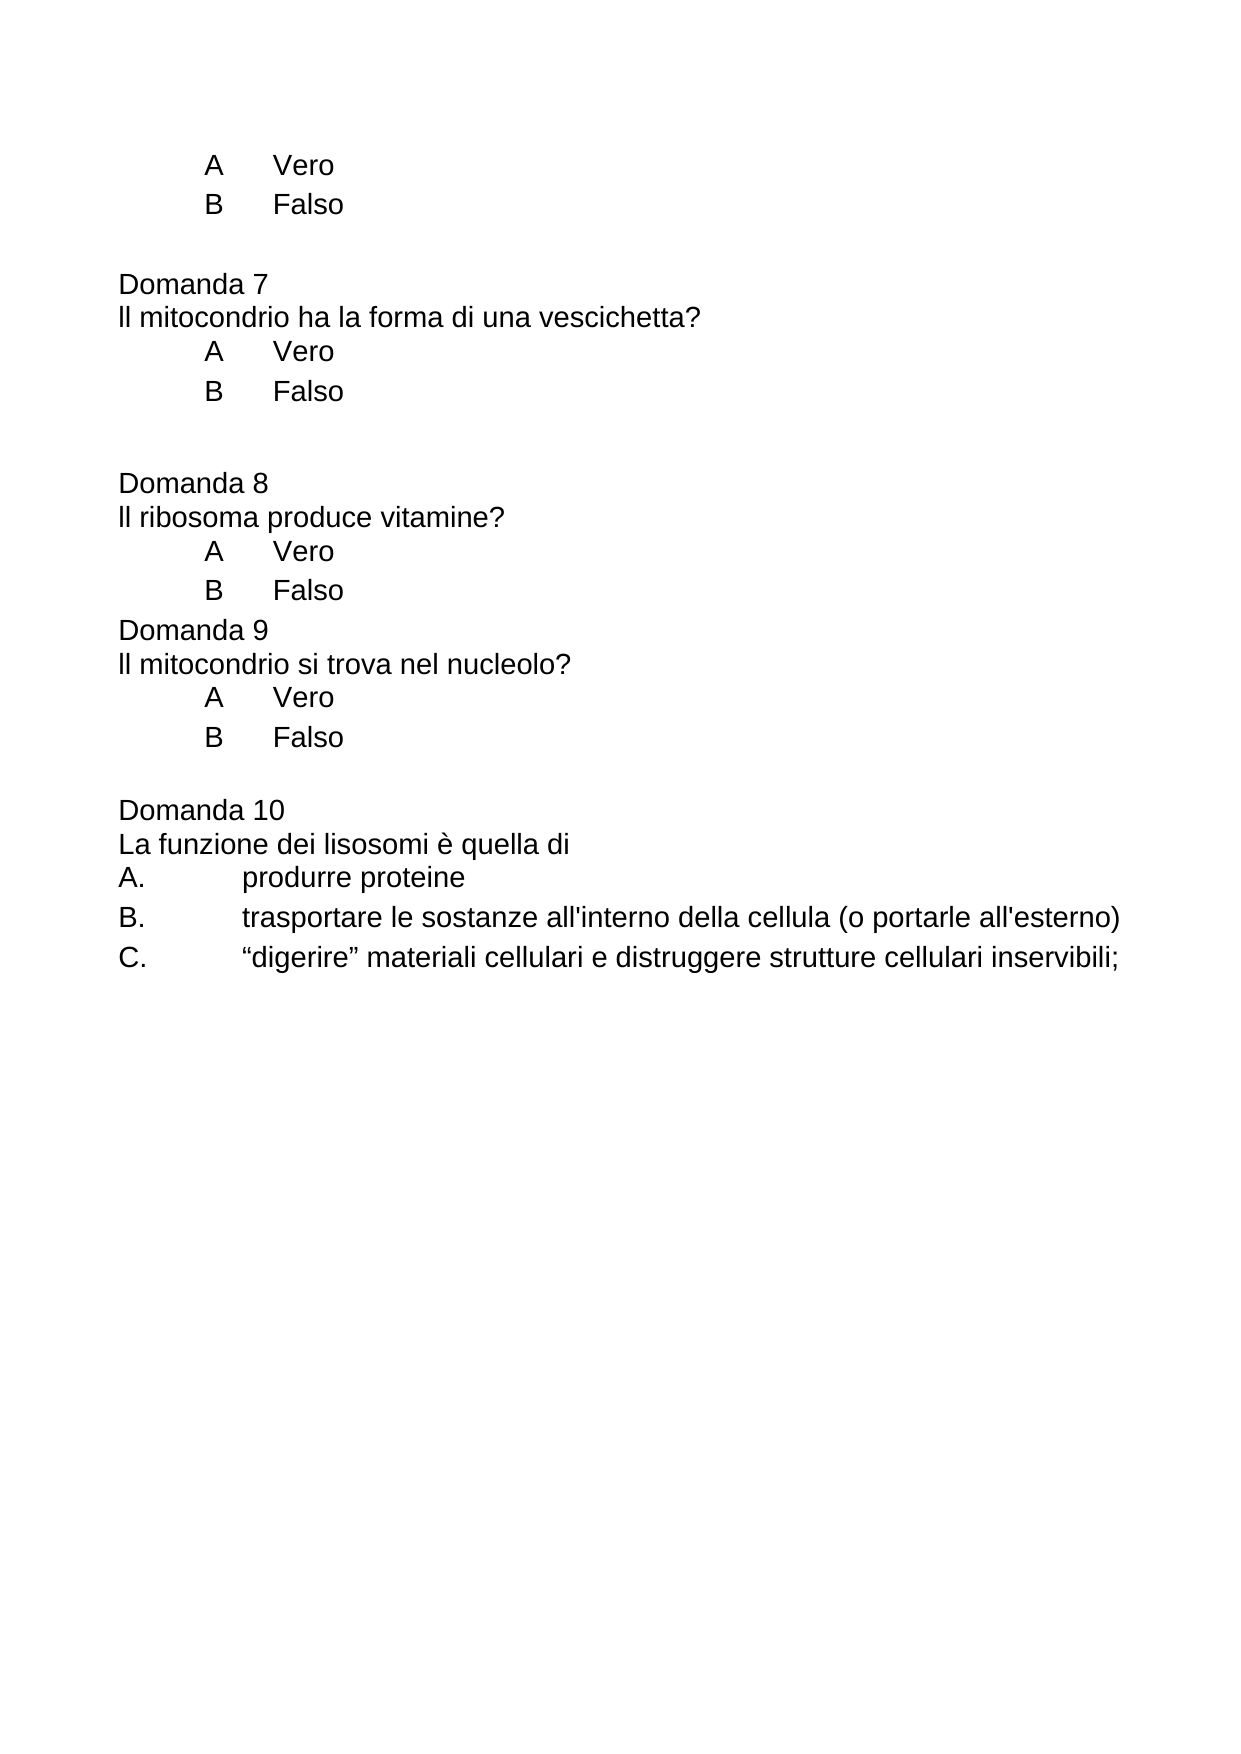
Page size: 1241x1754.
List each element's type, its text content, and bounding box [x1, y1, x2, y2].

text ll mitocondrio si trova nel nucleolo? [118, 647, 1122, 680]
text ll ribosoma produce vitamine? [118, 500, 1122, 533]
text ll mitocondrio ha la forma di una vescichetta? [118, 301, 1122, 334]
text B Falso [148, 720, 1122, 753]
text La funzione dei lisosomi è quella di [118, 827, 1122, 860]
list produrre proteine [118, 860, 1122, 894]
text A Vero [148, 680, 1122, 714]
text B Falso [148, 374, 1122, 407]
text Domanda 8 [118, 466, 1122, 500]
text Domanda 7 [118, 267, 1122, 301]
text Domanda 10 [118, 793, 1122, 827]
text A Vero [148, 533, 1122, 567]
text A Vero [148, 334, 1122, 368]
list “digerire” materiali cellulari e distruggere strutture cellulari inservibili; [118, 940, 1122, 973]
text Domanda 9 [118, 613, 1122, 647]
text A Vero [148, 148, 1122, 181]
text B Falso [148, 187, 1122, 221]
text B Falso [148, 573, 1122, 607]
list trasportare le sostanze all'interno della cellula (o portarle all'esterno) [118, 900, 1122, 934]
